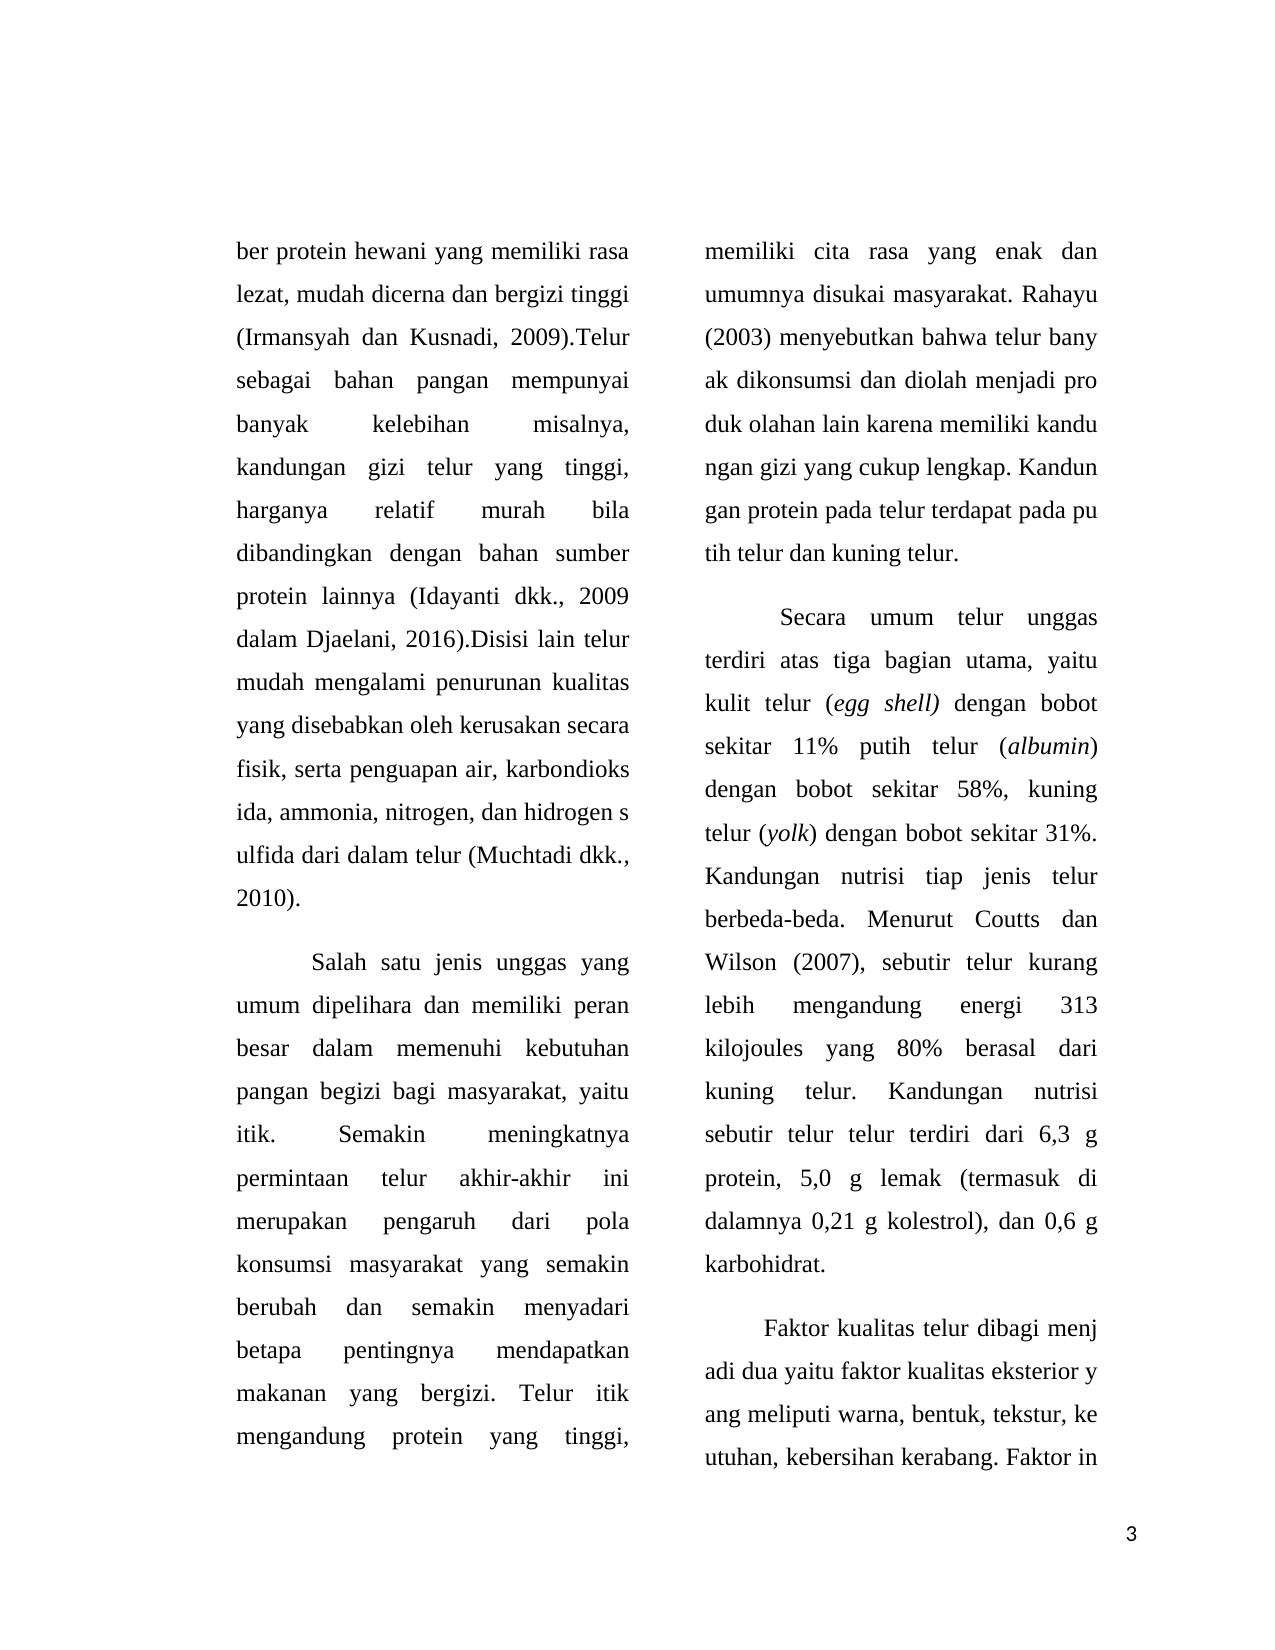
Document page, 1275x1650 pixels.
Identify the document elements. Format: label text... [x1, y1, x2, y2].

text Salah satu jenis unggas yang umum dipelihara dan memiliki peran besar dalam memenuhi kebutuhan pangan begizi bagi masyarakat, yaitu itik. Semakin meningkatnya permintaan telur akhir-akhir ini merupakan pengaruh dari pola konsumsi masyarakat yang semakin berubah dan semakin menyadari betapa pentingnya mendapatkan makanan yang bergizi. Telur itik mengandung protein yang tinggi, memiliki cita rasa yang enak dan umumnya disukai masyarakat. Rahayu (2003) menyebutkan bahwa telur banyak dikonsumsi dan diolah menjadi produk olahan lain karena memiliki kandungan gizi yang cukup lengkap. Kandungan protein pada telur terdapat pada putih telur dan kuning telur. [704, 236, 1098, 567]
text Secara umum telur unggas terdiri atas tiga bagian utama, yaitu kulit telur (egg shell) dengan bobot sekitar 11% putih telur (albumin) dengan bobot sekitar 58%, kuning telur (yolk) dengan bobot sekitar 31%. Kandungan nutrisi tiap jenis telur berbeda-beda. Menurut Coutts dan Wilson (2007), sebutir telur kurang lebih mengandung energi 313 kilojoules yang 80% berasal dari kuning telur. Kandungan nutrisi sebutir telur telur terdiri dari 6,3 g protein, 5,0 g lemak (termasuk di dalamnya 0,21 g kolestrol), dan 0,6 g karbohidrat. [704, 602, 1098, 1278]
text Salah satu jenis unggas yang umum dipelihara dan memiliki peran besar dalam memenuhi kebutuhan pangan begizi bagi masyarakat, yaitu itik. Semakin meningkatnya permintaan telur akhir-akhir ini merupakan pengaruh dari pola konsumsi masyarakat yang semakin berubah dan semakin menyadari betapa pentingnya mendapatkan makanan yang bergizi. Telur itik mengandung protein yang tinggi, memiliki cita rasa yang enak dan umumnya disukai masyarakat. Rahayu (2003) menyebutkan bahwa telur banyak dikonsumsi dan diolah menjadi produk olahan lain karena memiliki kandungan gizi yang cukup lengkap. Kandungan protein pada telur terdapat pada putih telur dan kuning telur. [236, 947, 629, 1450]
